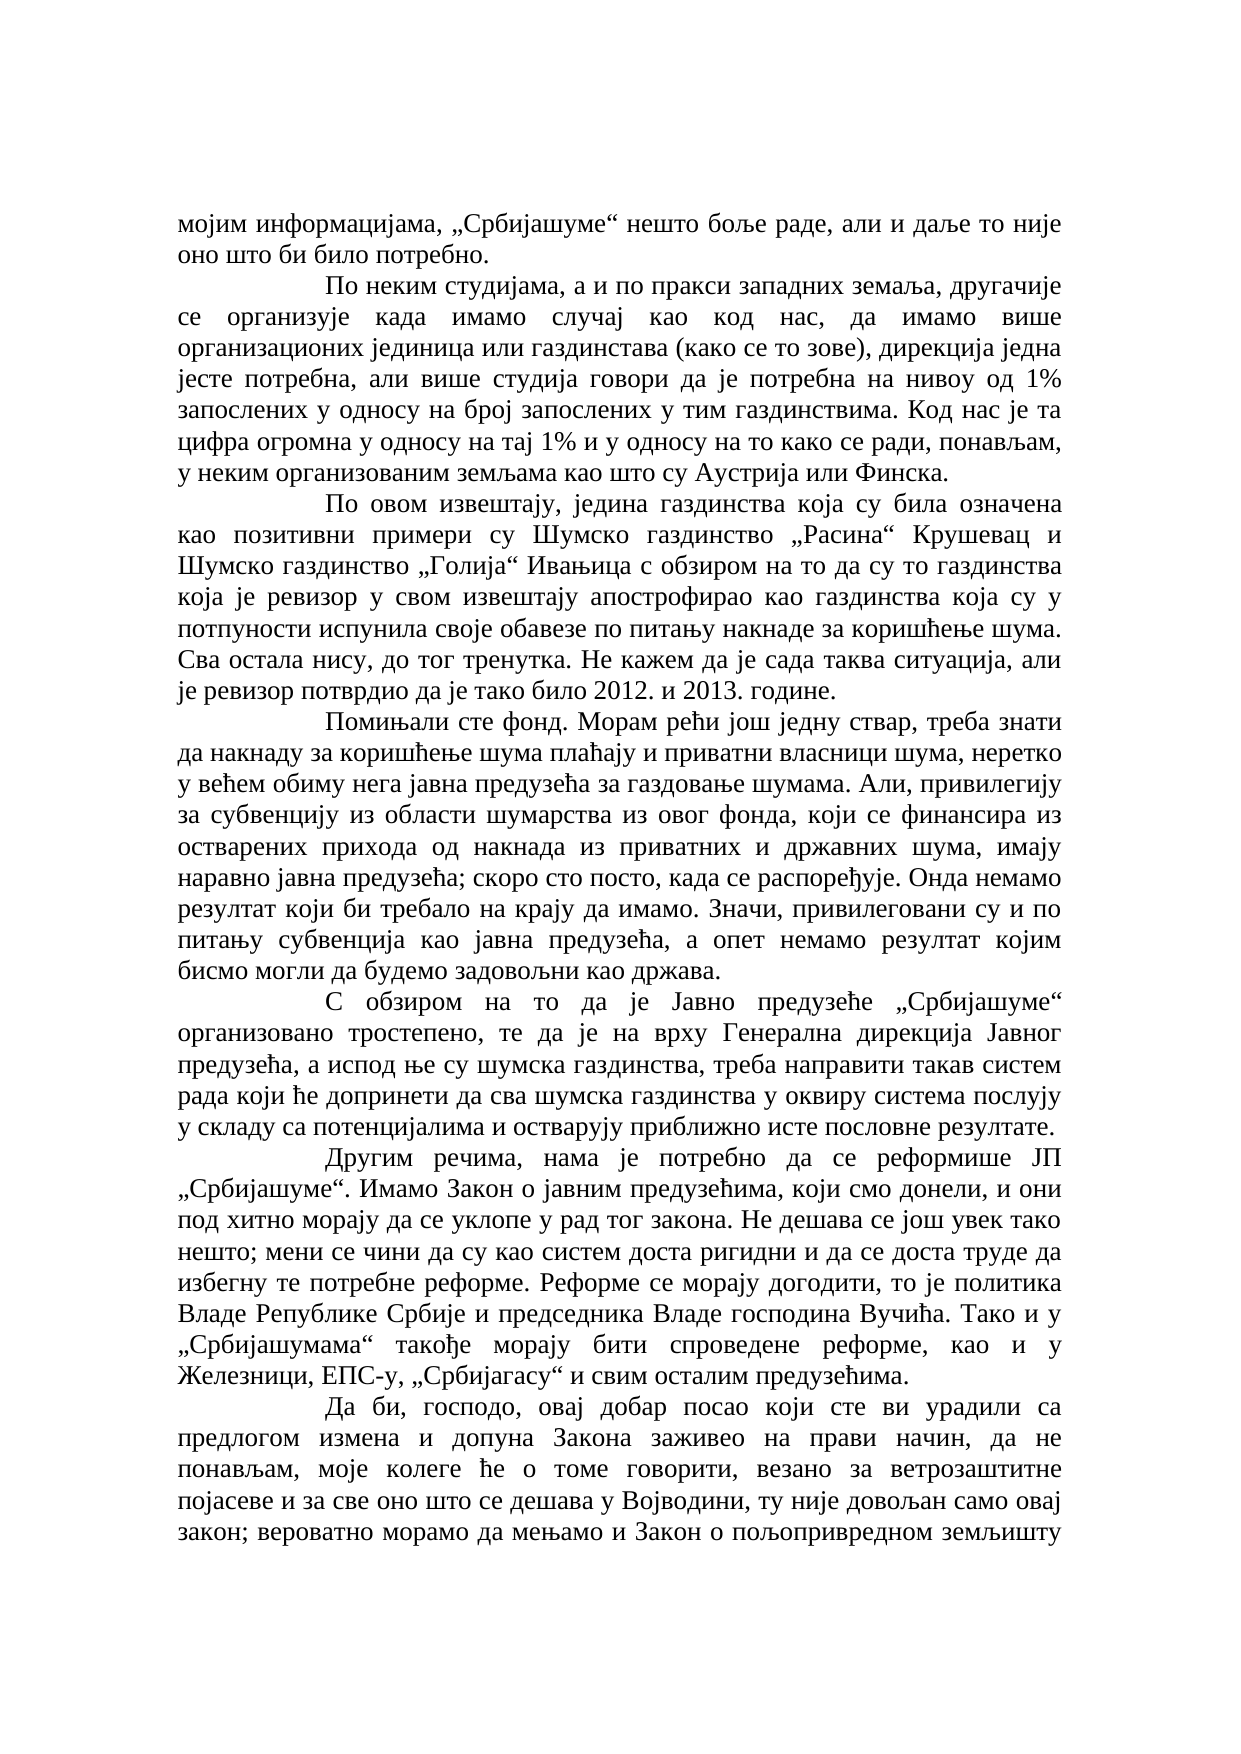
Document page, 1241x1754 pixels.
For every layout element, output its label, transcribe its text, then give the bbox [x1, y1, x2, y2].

text С обзиром на то да је Јавно предузеће „Србијашуме“ организовано тростепено, те да је на врху Генерална дирекција Јавног предузећа, а испод ње су шумска газдинства, треба направити такав систем рада који ће допринети да сва шумска газдинства у оквиру система послују у складу са потенцијалима и остварују приближно исте пословне резултате. [177, 985, 1063, 1141]
text По неким студијама, а и по пракси западних земаља, другачије се организује када имамо случај као код нас, да имамо више организационих јединица или газдинстава (како се то зове), дирекција једна јесте потребна, али више студија говори да је потребна на нивоу од 1% запослених у односу на број запослених у тим газдинствима. Код нас је та цифра огромна у односу на тај 1% и у односу на то како се ради, понављам, у неким организованим земљама као што су Аустрија или Финска. [177, 269, 1063, 487]
text Другим речима, нама је потребно да се реформише ЈП „Србијашуме“. Имамо Закон о јавним предузећима, који смо донели, и они под хитно морају да се уклопе у рад тог закона. Не дешава се још увек тако нешто; мени се чини да су као систем доста ригидни и да се доста труде да избегну те потребне реформе. Реформе се морају догодити, то је политика Владе Републике Србије и председника Владе господина Вучића. Тако и у „Србијашумама“ такође морају бити спроведене реформе, као и у Железници, ЕПС-у, „Србијагасу“ и свим осталим предузећима. [177, 1141, 1063, 1390]
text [177, 1390, 1063, 1546]
text Помињали сте фонд. Морам рећи још једну ствар, треба знати да накнаду за коришћење шума плаћају и приватни власници шума, неретко у већем обиму нега јавна предузећа за газдовање шумама. Али, привилегију за субвенцију из области шумарства из овог фонда, који се финансира из остварених прихода од накнада из приватних и државних шума, имају наравно јавна предузећа; скоро сто посто, када се распоређује. Онда немамо резултат који би требало на крају да имамо. Значи, привилеговани су и по питању субвенција као јавна предузећа, а опет немамо резултат којим бисмо могли да будемо задовољни као држава. [177, 705, 1063, 985]
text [177, 207, 1063, 269]
text По овом извештају, једина газдинства која су била означена као позитивни примери су Шумско газдинство „Расина“ Крушевац и Шумско газдинство „Голија“ Ивањица с обзиром на то да су то газдинства која је ревизор у свом извештају апострофирао као газдинства која су у потпуности испунила своје обавезе по питању накнаде за коришћење шума. Сва остала нису, до тог тренутка. Не кажем да је сада таква ситуација, али је ревизор потврдио да је тако било 2012. и 2013. године. [177, 487, 1063, 705]
